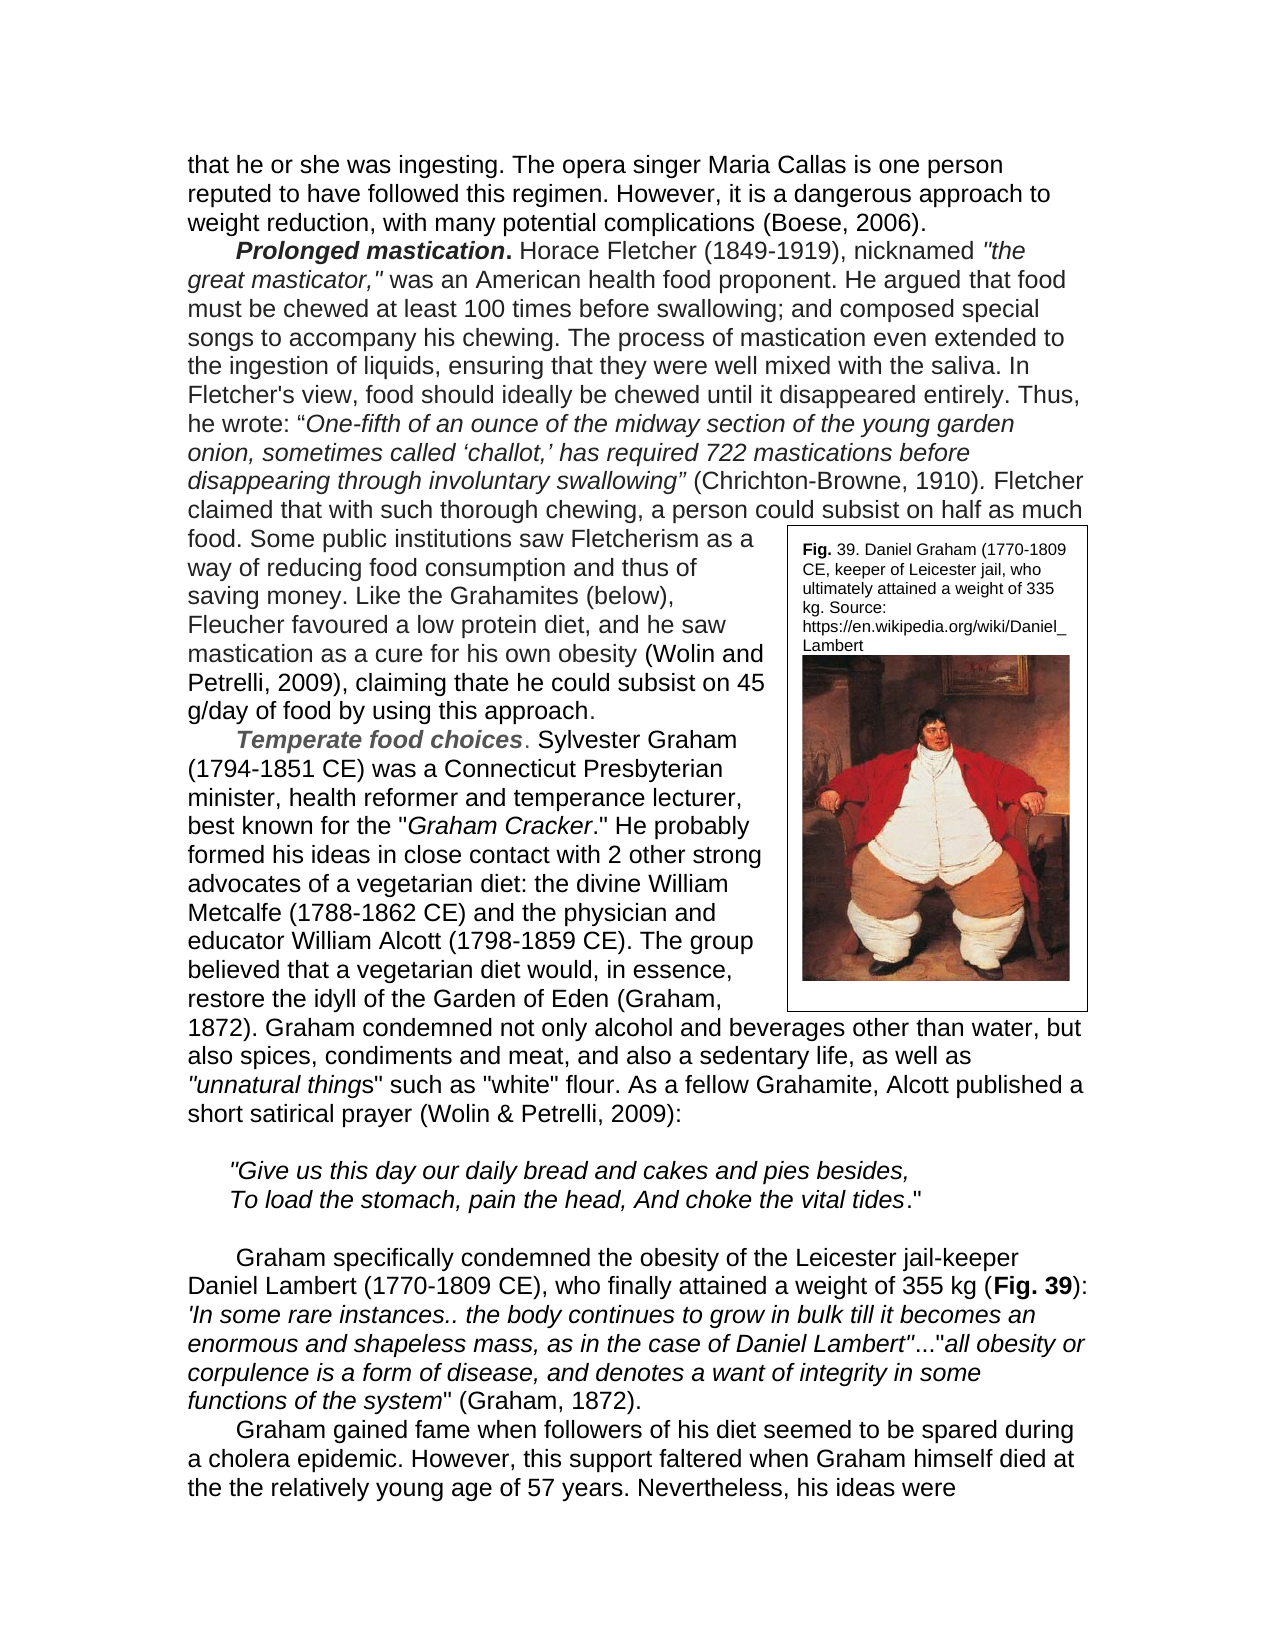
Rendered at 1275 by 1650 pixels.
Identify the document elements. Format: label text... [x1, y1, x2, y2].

text To load the stomach, pain the head, And choke the vital tides." [187, 1185, 1088, 1214]
picture [802, 655, 1070, 981]
text Prolonged mastication. Horace Fletcher (1849-1919), nicknamed "the great masticator," was an American health food proponent. He argued that food must be chewed at least 100 times before swallowing; and composed special songs to accompany his chewing. The process of mastication even extended to the ingestion of liquids, ensuring that they were well mixed with the saliva. In Fletcher's view, food should ideally be chewed until it disappeared entirely. Thus, he wrote: “One-fifth of an ounce of the midway section of the young garden onion, sometimes called ‘challot,’ has required 722 mastications before disappearing through involuntary swallowing” (Chrichton-Browne, 1910). Fletcher claimed that with such thorough chewing, a person could subsist on half as much food. Some public institutions saw Fletcherism as a way of reducing food consumption and thus of saving money. Like the Grahamites (below), Fleucher favoured a low protein diet, and he saw mastication as a cure for his own obesity (Wolin and Petrelli, 2009), claiming thate he could subsist on 45 g/day of food by using this approach. [187, 236, 1088, 725]
text Graham specifically condemned the obesity of the Leicester jail-keeper Daniel Lambert (1770-1809 CE), who finally attained a weight of 355 kg (Fig. 39): 'In some rare instances.. the body continues to grow in bulk till it becomes an enormous and shapeless mass, as in the case of Daniel Lambert"..."all obesity or corpulence is a form of disease, and denotes a want of integrity in some functions of the system" (Graham, 1872). [187, 1242, 1088, 1415]
text "Give us this day our daily bread and cakes and pies besides, [187, 1156, 1088, 1185]
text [187, 1415, 1088, 1501]
text Temperate food choices. Sylvester Graham (1794-1851 CE) was a Connecticut Presbyterian minister, health reformer and temperance lecturer, best known for the "Graham Cracker." He probably formed his ideas in close contact with 2 other strong advocates of a vegetarian diet: the divine William Metcalfe (1788-1862 CE) and the physician and educator William Alcott (1798-1859 CE). The group believed that a vegetarian diet would, in essence, restore the idyll of the Garden of Eden (Graham, 1872). Graham condemned not only alcohol and beverages other than water, but also spices, condiments and meat, and also a sedentary life, as well as "unnatural things" such as "white" flour. As a fellow Grahamite, Alcott published a short satirical prayer (Wolin & Petrelli, 2009): [187, 725, 1088, 1127]
text that he or she was ingesting. The opera singer Maria Callas is one person reputed to have followed this regimen. However, it is a dangerous approach to weight reduction, with many potential complications (Boese, 2006). [187, 150, 1088, 236]
